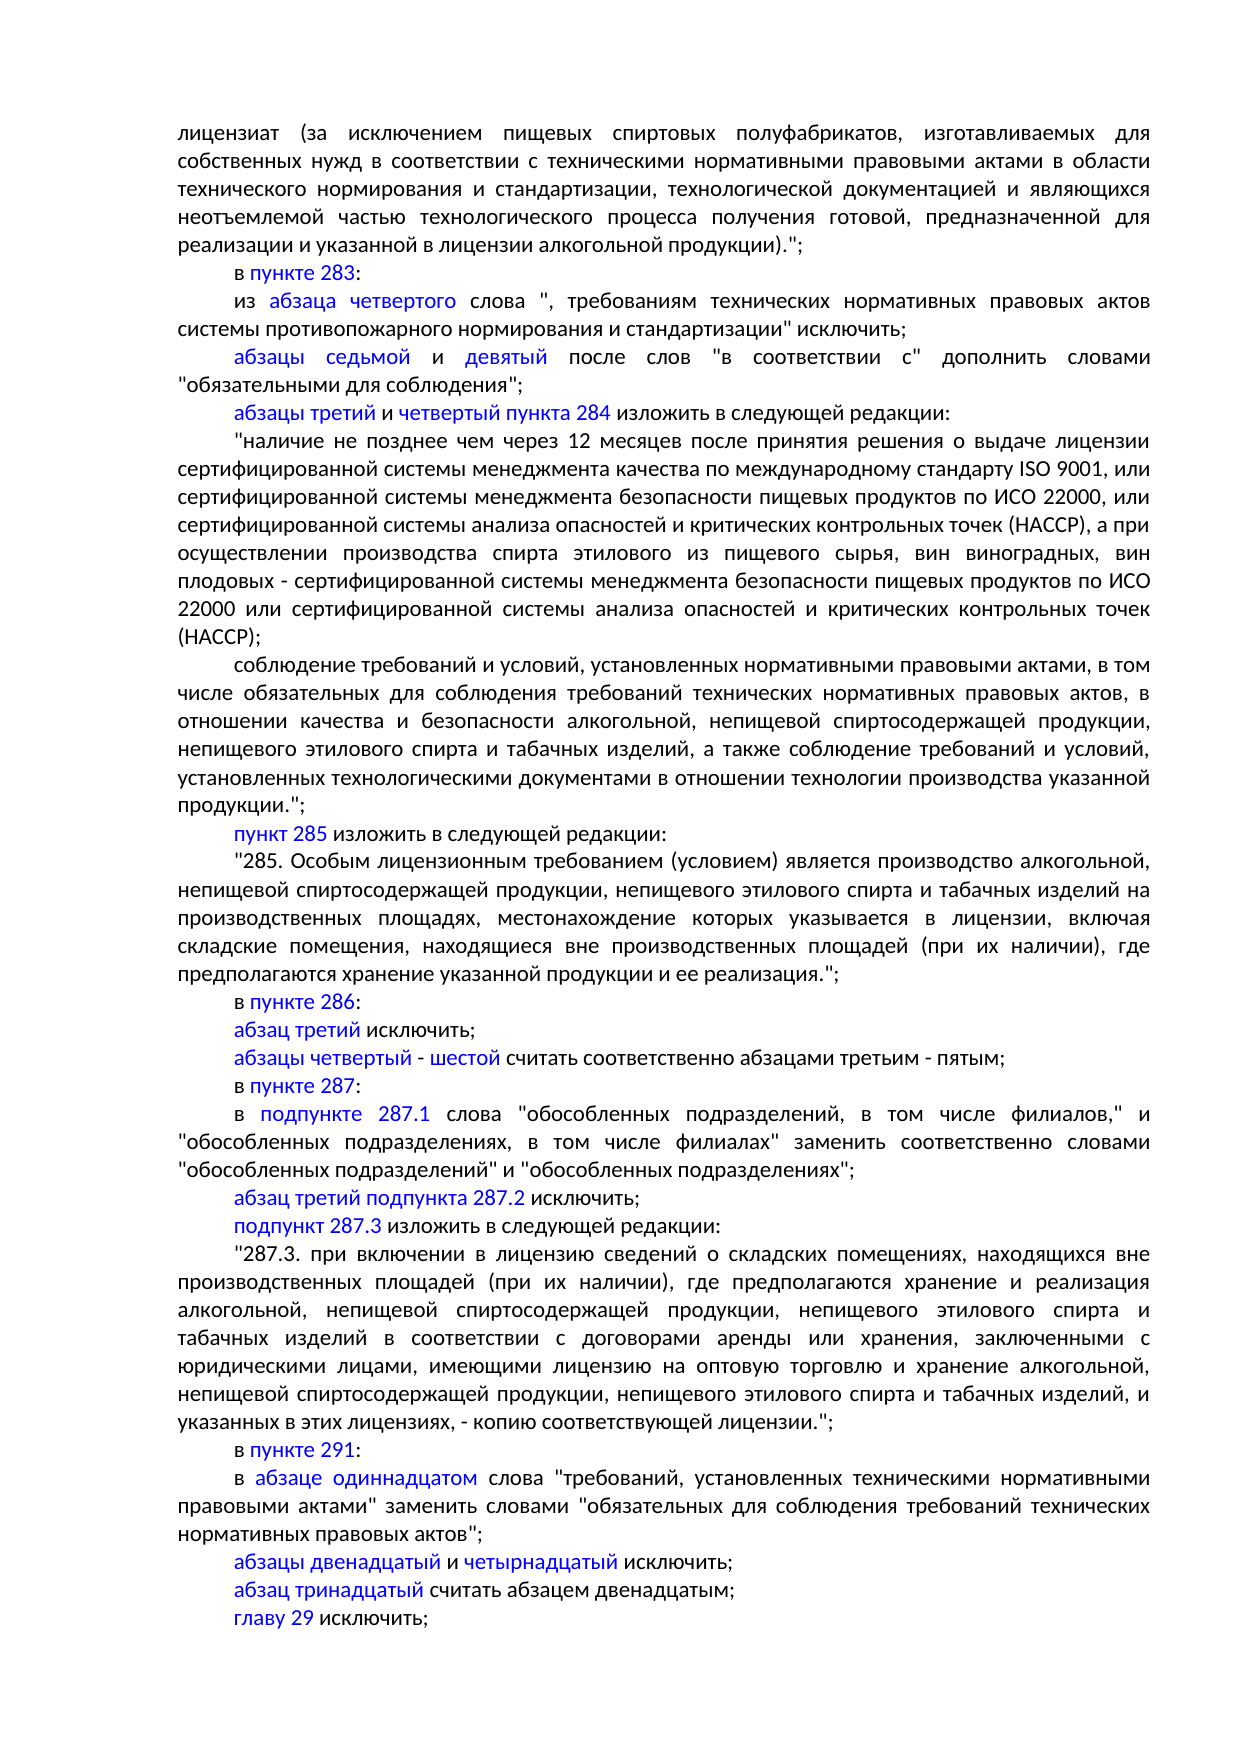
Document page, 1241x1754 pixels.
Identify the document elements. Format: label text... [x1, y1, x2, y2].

text в пункте 283: [177, 258, 1152, 286]
text "наличие не позднее чем через 12 месяцев после принятия решения о выдаче лицензии сертифицированной системы менеджмента качества по международному стандарту ISO 9001, или сертифицированной системы менеджмента безопасности пищевых продуктов по ИСО 22000, или сертифицированной системы анализа опасностей и критических контрольных точек (НАССР), а при осуществлении производства спирта этилового из пищевого сырья, вин виноградных, вин плодовых - сертифицированной системы менеджмента безопасности пищевых продуктов по ИСО 22000 или сертифицированной системы анализа опасностей и критических контрольных точек (НАССР); [177, 426, 1152, 651]
text в пункте 286: [177, 987, 1152, 1015]
text пункт 285 изложить в следующей редакции: [177, 819, 1152, 847]
text в пункте 287: [177, 1071, 1152, 1099]
text абзац третий исключить; [177, 1015, 1152, 1043]
text "287.3. при включении в лицензию сведений о складских помещениях, находящихся вне производственных площадей (при их наличии), где предполагаются хранение и реализация алкогольной, непищевой спиртосодержащей продукции, непищевого этилового спирта и табачных изделий в соответствии с договорами аренды или хранения, заключенными с юридическими лицами, имеющими лицензию на оптовую торговлю и хранение алкогольной, непищевой спиртосодержащей продукции, непищевого этилового спирта и табачных изделий, и указанных в этих лицензиях, - копию соответствующей лицензии."; [177, 1239, 1152, 1435]
text абзац третий подпункта 287.2 исключить; [177, 1183, 1152, 1211]
text абзацы четвертый - шестой считать соответственно абзацами третьим - пятым; [177, 1043, 1152, 1071]
text в подпункте 287.1 слова "обособленных подразделений, в том числе филиалов," и "обособленных подразделениях, в том числе филиалах" заменить соответственно словами "обособленных подразделений" и "обособленных подразделениях"; [177, 1099, 1152, 1183]
text абзацы двенадцатый и четырнадцатый исключить; [177, 1547, 1152, 1575]
text в абзаце одиннадцатом слова "требований, установленных техническими нормативными правовыми актами" заменить словами "обязательных для соблюдения требований технических нормативных правовых актов"; [177, 1463, 1152, 1547]
text абзац тринадцатый считать абзацем двенадцатым; [177, 1575, 1152, 1603]
text абзацы третий и четвертый пункта 284 изложить в следующей редакции: [177, 398, 1152, 426]
text из абзаца четвертого слова ", требованиям технических нормативных правовых актов системы противопожарного нормирования и стандартизации" исключить; [177, 286, 1152, 342]
text соблюдение требований и условий, установленных нормативными правовыми актами, в том числе обязательных для соблюдения требований технических нормативных правовых актов, в отношении качества и безопасности алкогольной, непищевой спиртосодержащей продукции, непищевого этилового спирта и табачных изделий, а также соблюдение требований и условий, установленных технологическими документами в отношении технологии производства указанной продукции."; [177, 651, 1152, 819]
text подпункт 287.3 изложить в следующей редакции: [177, 1211, 1152, 1239]
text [177, 118, 1152, 258]
text в пункте 291: [177, 1435, 1152, 1463]
text "285. Особым лицензионным требованием (условием) является производство алкогольной, непищевой спиртосодержащей продукции, непищевого этилового спирта и табачных изделий на производственных площадях, местонахождение которых указывается в лицензии, включая складские помещения, находящиеся вне производственных площадей (при их наличии), где предполагаются хранение указанной продукции и ее реализация."; [177, 847, 1152, 987]
text абзацы седьмой и девятый после слов "в соответствии с" дополнить словами "обязательными для соблюдения"; [177, 342, 1152, 398]
text главу 29 исключить; [177, 1603, 1152, 1631]
